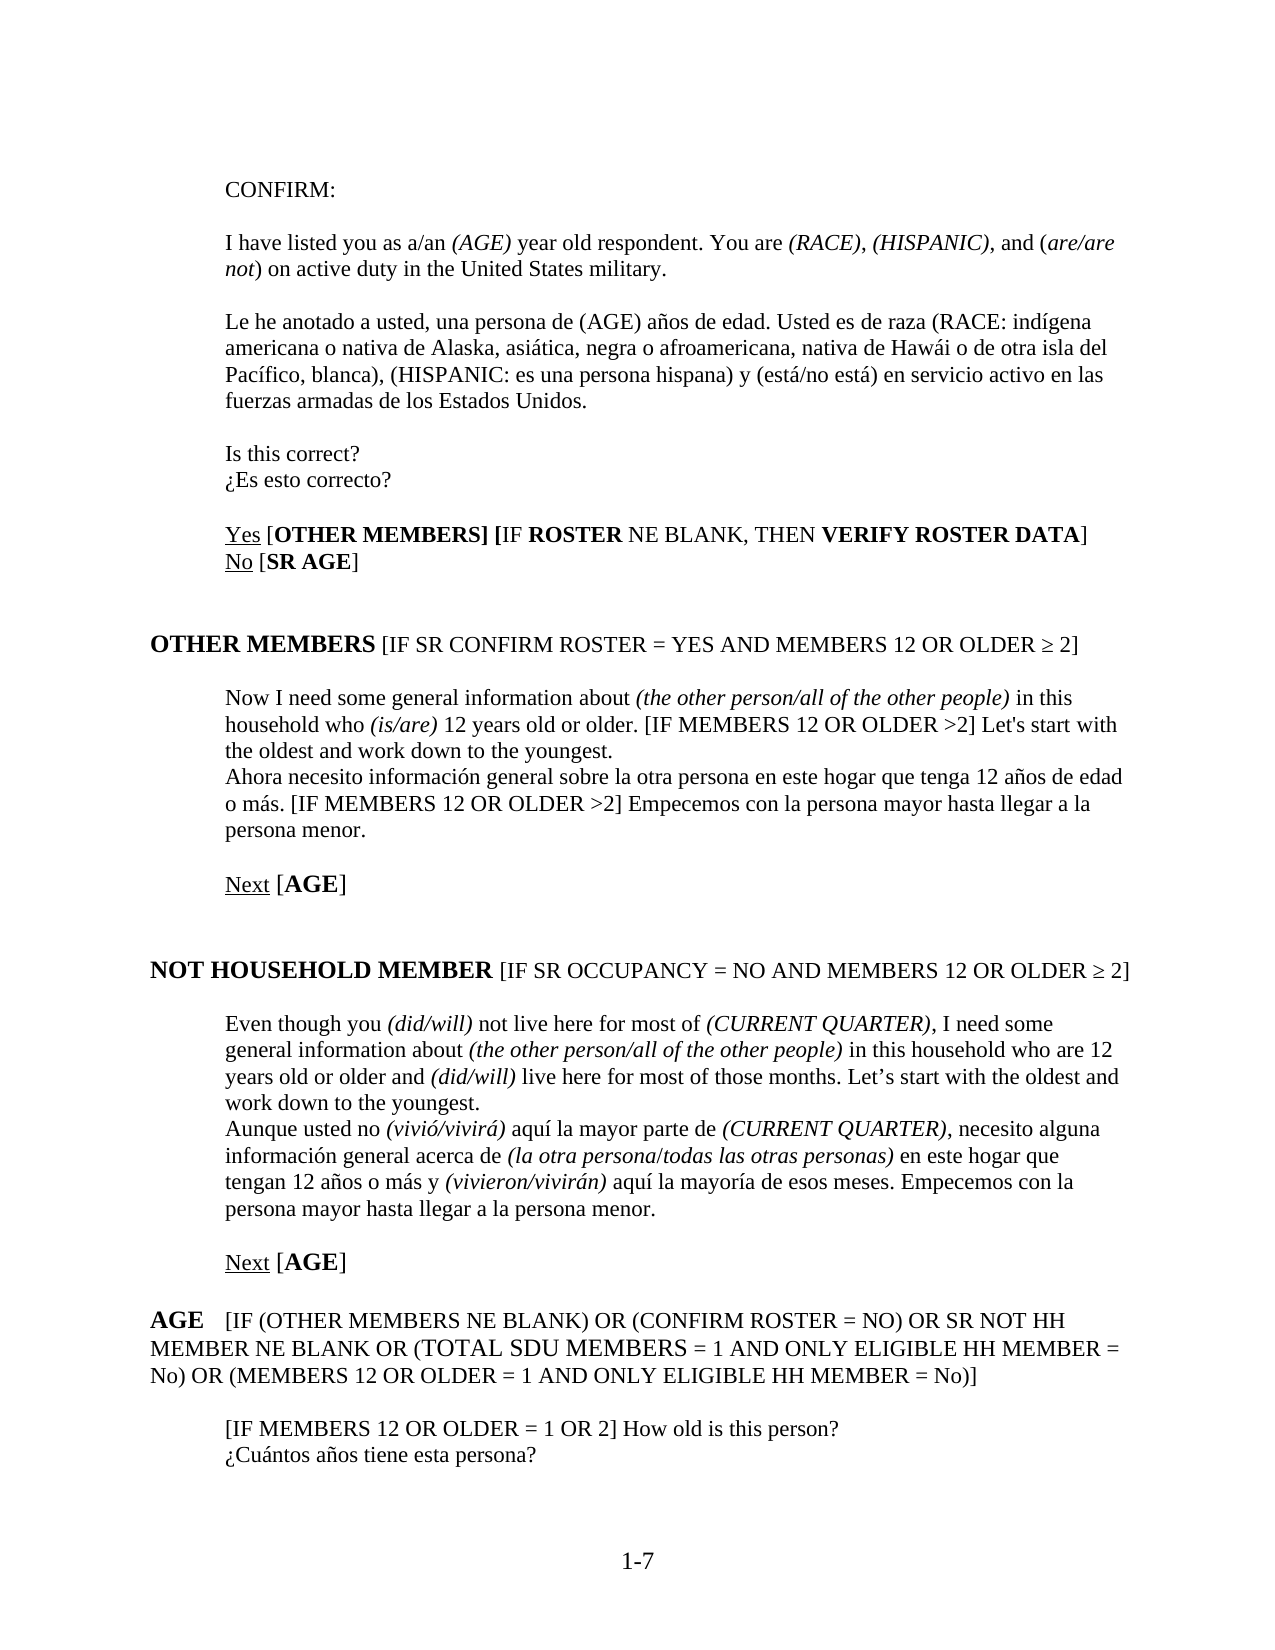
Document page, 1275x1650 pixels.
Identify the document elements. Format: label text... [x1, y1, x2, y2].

text OTHER MEMBERS [IF SR CONFIRM ROSTER = YES AND MEMBERS 12 OR OLDER ≥ 2] [150, 629, 1125, 658]
text ¿Es esto correcto? [225, 466, 1125, 493]
text I have listed you as a/an () year old respondent. You are (RACE), (HISPANIC), and (are/are not) on active duty in the United States military. [225, 229, 1125, 282]
text Ahora necesito información general sobre la otra persona en este hogar que tenga 12 años de edad o más. [IF MEMBERS 12 OR OLDER >2] Empecemos con la persona mayor hasta llegar a la persona menor. [225, 763, 1125, 842]
text Aunque usted no (vivió/vivirá) aquí la mayor parte de (CURRENT QUARTER), necesito alguna información general acerca de (la otra persona/todas las otras personas) en este hogar que tengan 12 años o más y (vivieron/vivirán) aquí la mayoría de esos meses. Empecemos con la persona mayor hasta llegar a la persona menor. [225, 1116, 1125, 1221]
text AGE [IF (OTHER MEMBERS NE BLANK) OR (CONFIRM ROSTER = NO) OR SR NOT HH MEMBER NE BLANK OR (TOTAL SDU MEMBERS = 1 AND ONLY ELIGIBLE HH MEMBER = No) OR (MEMBERS 12 OR OLDER = 1 AND ONLY ELIGIBLE HH MEMBER = No)] [150, 1305, 1125, 1389]
text No [SR AGE] [150, 548, 1125, 574]
text ¿Cuántos años tiene esta persona? [150, 1441, 1125, 1468]
text Yes [OTHER MEMBERS] [IF ROSTER NE BLANK, THEN VERIFY ROSTER DATA] [150, 521, 1125, 548]
text Is this correct? [225, 440, 1125, 466]
text CONFIRM: [225, 176, 1125, 203]
text Next [AGE] [150, 869, 1125, 897]
text [IF MEMBERS 12 OR OLDER = 1 OR 2] How old is this person? [225, 1415, 1125, 1441]
text Now I need some general information about (the other person/all of the other people) in this household who (is/are) 12 years old or older. [IF MEMBERS 12 OR OLDER >2] Let's start with the oldest and work down to the youngest. [225, 684, 1125, 763]
text NOT HOUSEHOLD MEMBER [IF SR OCCUPANCY = NO AND MEMBERS 12 OR OLDER ≥ 2] [150, 955, 1162, 984]
text Even though you (did/will) not live here for most of (CURRENT QUARTER), I need some general information about (the other person/all of the other people) in this household who are 12 years old or older and (did/will) live here for most of those months. Let’s start with the oldest and work down to the youngest. [225, 1010, 1125, 1116]
text Le he anotado a usted, una persona de (AGE) años de edad. Usted es de raza (RACE: indígena americana o nativa de Alaska, asiática, negra o afroamericana, nativa de Hawái o de otra isla del Pacífico, blanca), (HISPANIC: es una persona hispana) y (está/no está) en servicio activo en las fuerzas armadas de los Estados Unidos. [225, 308, 1125, 413]
text Next [AGE] [150, 1247, 1125, 1276]
